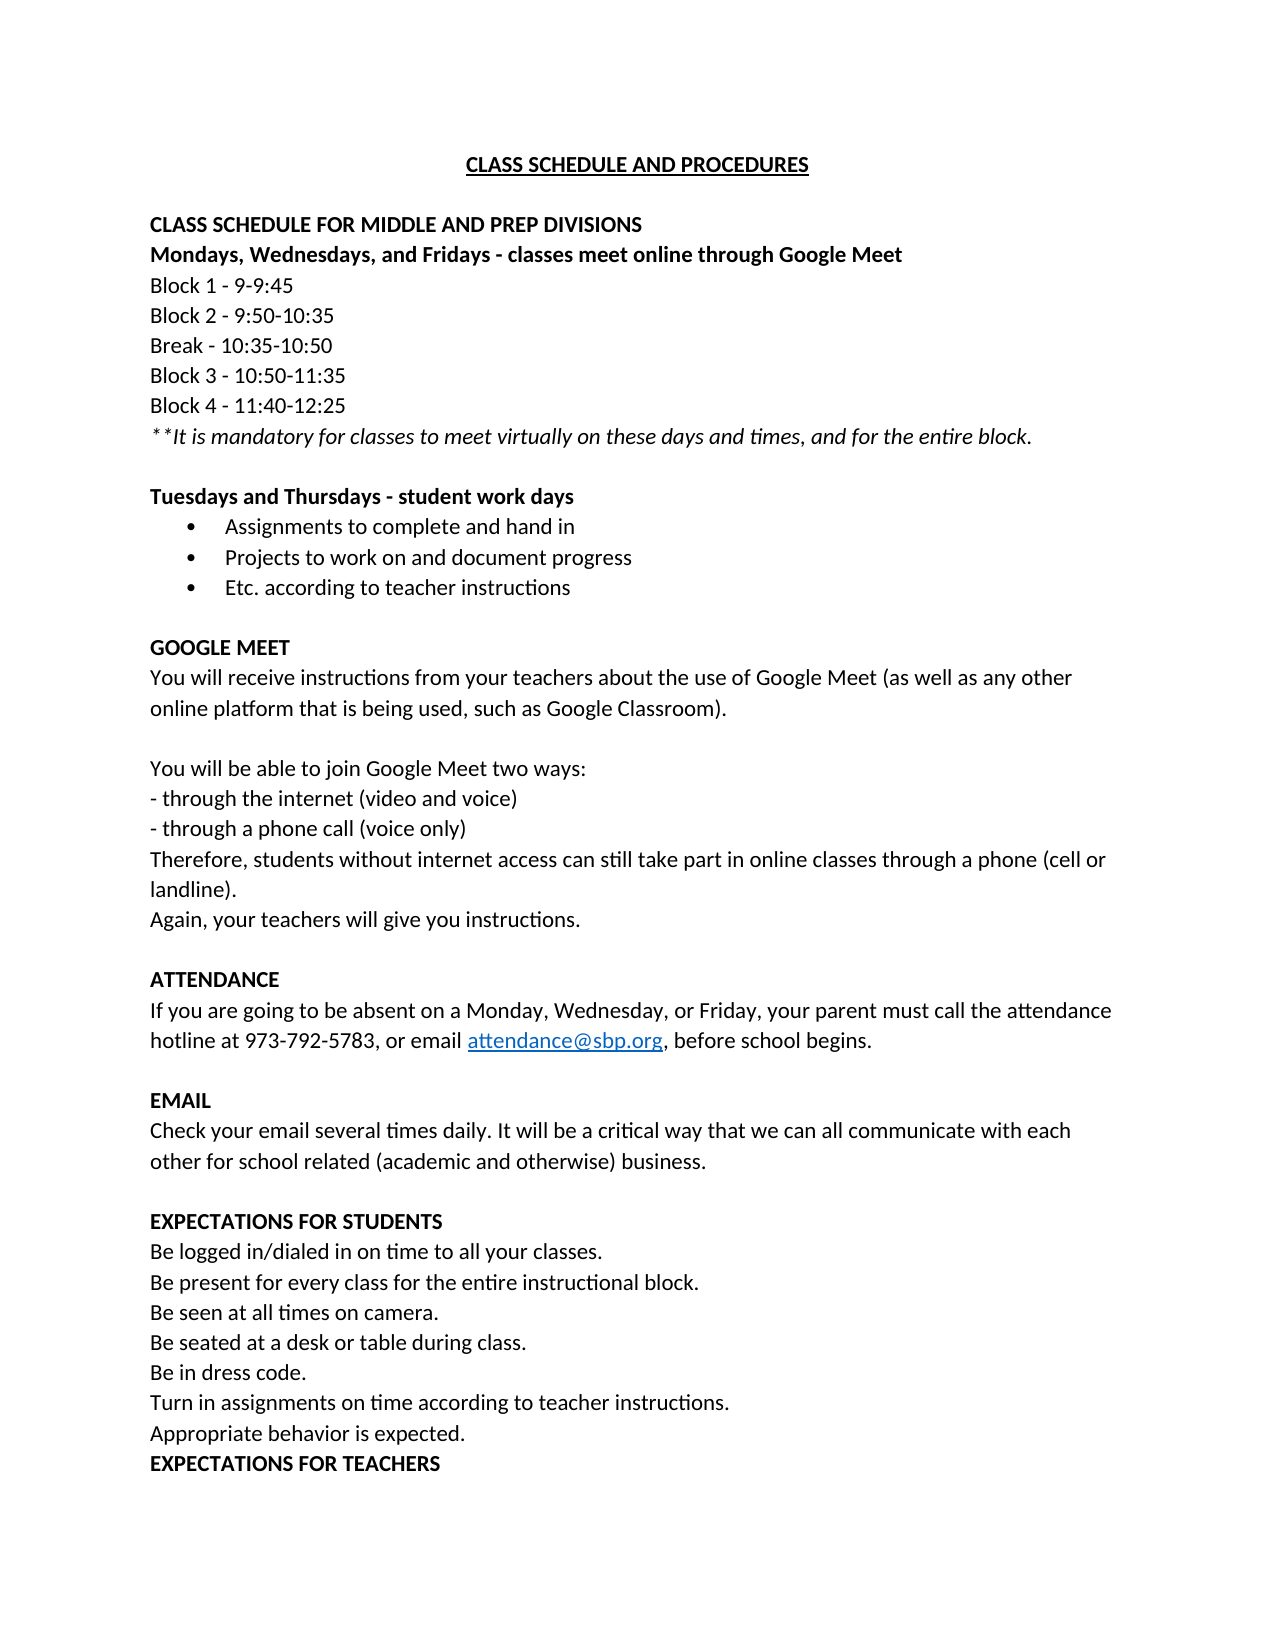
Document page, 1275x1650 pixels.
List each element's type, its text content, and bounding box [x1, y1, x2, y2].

text EMAIL [150, 1086, 1125, 1114]
text Turn in assignments on time according to teacher instructions. [150, 1388, 1125, 1417]
text CLASS SCHEDULE FOR MIDDLE AND PREP DIVISIONS [150, 210, 1125, 238]
text GOOGLE MEET [150, 633, 1125, 661]
text - through the internet (video and voice) [150, 784, 1125, 812]
text Tuesdays and Thursdays - student work days [150, 482, 1125, 510]
text You will receive instructions from your teachers about the use of Google Meet (as well as any other online platform that is being used, such as Google Classroom). [150, 663, 1125, 722]
text Mondays, Wednesdays, and Fridays - classes meet online through Google Meet [150, 241, 1125, 269]
list Projects to work on and document progress [187, 543, 1125, 571]
text Block 1 - 9-9:45 [150, 271, 1125, 299]
text Block 2 - 9:50-10:35 [150, 301, 1125, 329]
text Again, your teachers will give you instructions. [150, 905, 1125, 933]
text **It is mandatory for classes to meet virtually on these days and times, and for the entire block. [150, 422, 1125, 450]
text Be present for every class for the entire instructional block. [150, 1268, 1125, 1296]
text Be in dress code. [150, 1358, 1125, 1386]
text Therefore, students without internet access can still take part in online classes through a phone (cell or landline). [150, 845, 1125, 903]
text EXPECTATIONS FOR TEACHERS [150, 1449, 1125, 1477]
text If you are going to be absent on a Monday, Wednesday, or Friday, your parent must call the attendance hotline at 973-792-5783, or email attendance@sbp.org, before school begins. [150, 996, 1125, 1054]
text CLASS SCHEDULE AND PROCEDURES [150, 150, 1125, 178]
list Etc. according to teacher instructions [187, 573, 1125, 601]
text Be seated at a desk or table during class. [150, 1328, 1125, 1356]
text Appropriate behavior is expected. [150, 1419, 1125, 1447]
text EXPECTATIONS FOR STUDENTS [150, 1177, 1125, 1235]
list Assignments to complete and hand in [187, 512, 1125, 541]
text - through a phone call (voice only) [150, 814, 1125, 843]
text Block 4 - 11:40-12:25 [150, 392, 1125, 420]
text Be seen at all times on camera. [150, 1298, 1125, 1326]
text Check your email several times daily. It will be a critical way that we can all communicate with each other for school related (academic and otherwise) business. [150, 1117, 1125, 1175]
text Block 3 - 10:50-11:35 [150, 361, 1125, 389]
text Break - 10:35-10:50 [150, 331, 1125, 359]
text You will be able to join Google Meet two ways: [150, 754, 1125, 782]
text Be logged in/dialed in on time to all your classes. [150, 1237, 1125, 1266]
text ATTENDANCE [150, 966, 1125, 994]
